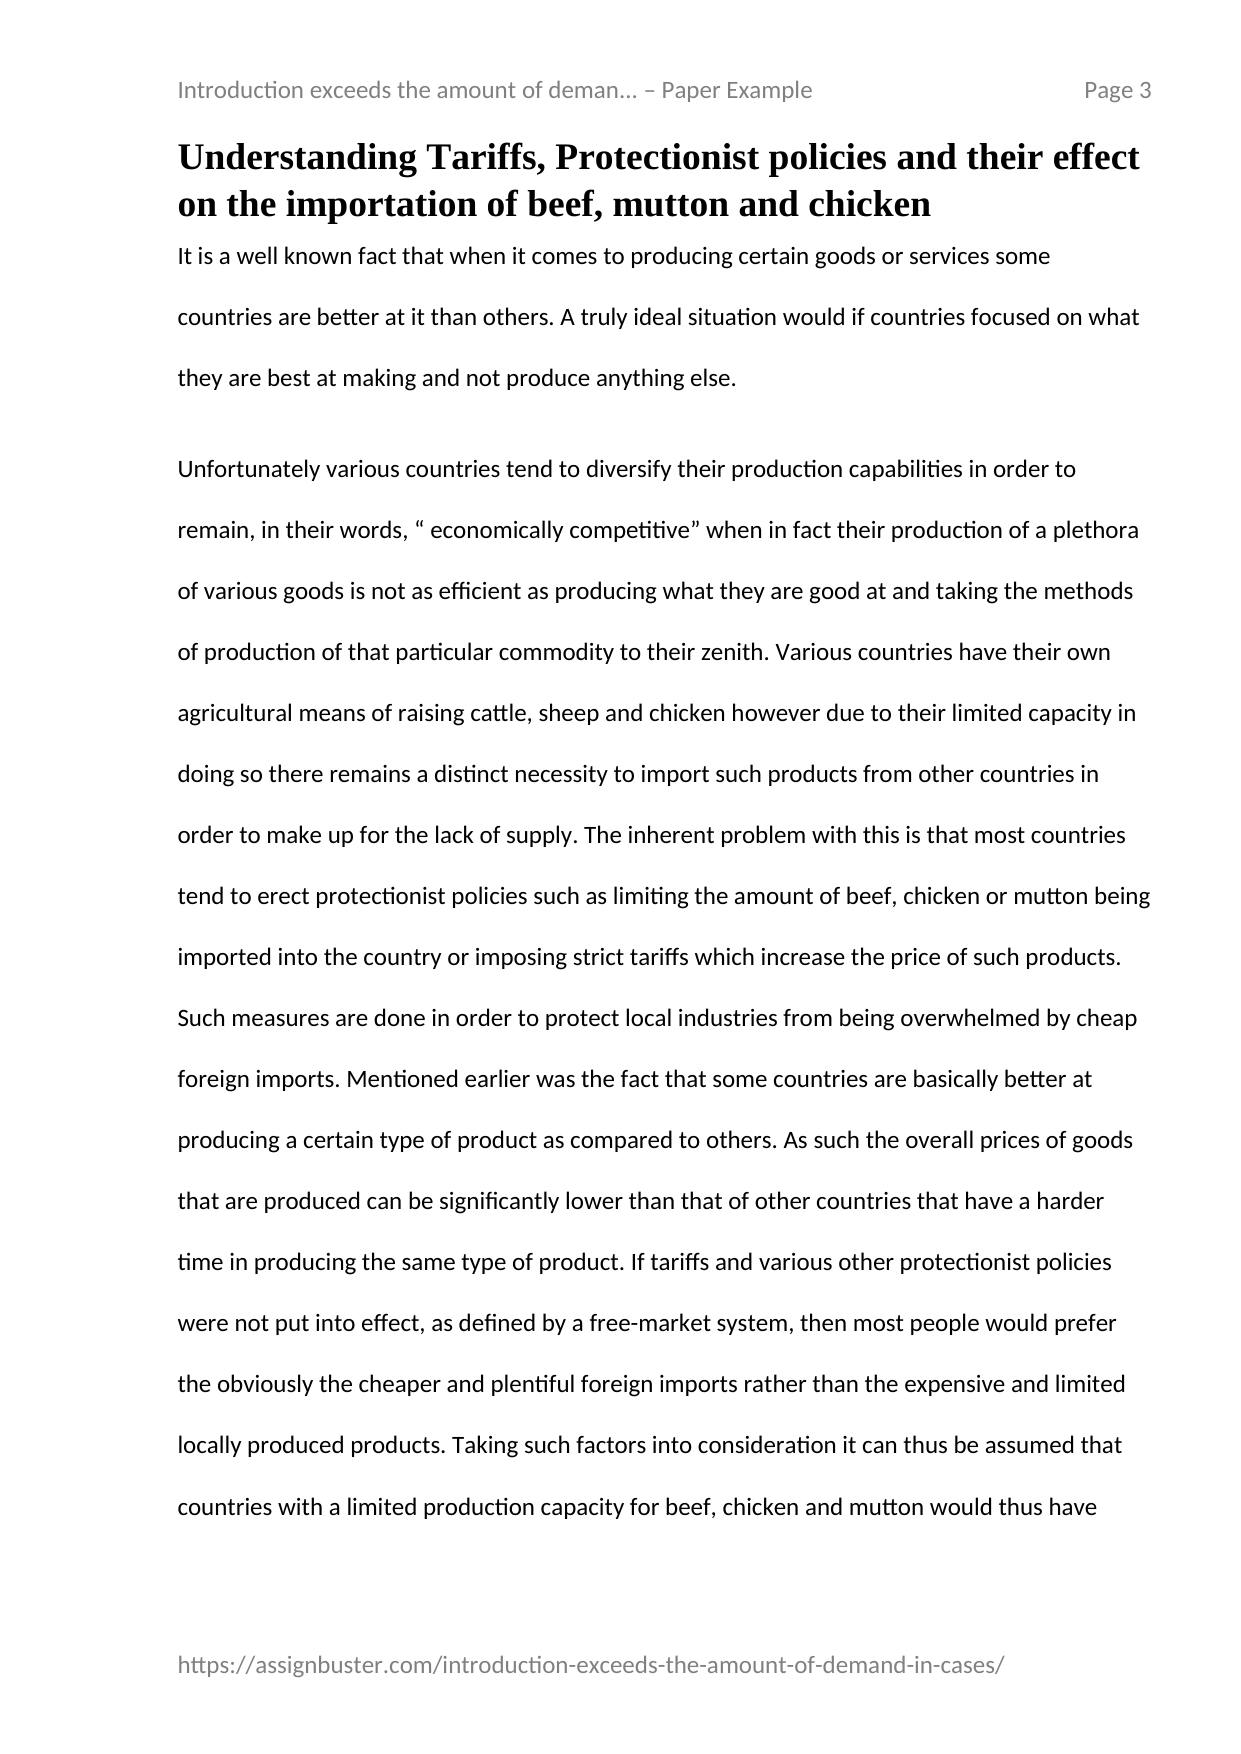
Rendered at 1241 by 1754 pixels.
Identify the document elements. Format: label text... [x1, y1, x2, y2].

text It is a well known fact that when it comes to producing certain goods or services some countries are better at it than others. A truly ideal situation would if countries focused on what they are best at making and not produce anything else. [177, 240, 1152, 393]
subtitle Understanding Tariffs, Protectionist policies and their effect on the importation of beef, mutton and chicken [177, 135, 1152, 224]
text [177, 453, 1152, 1521]
